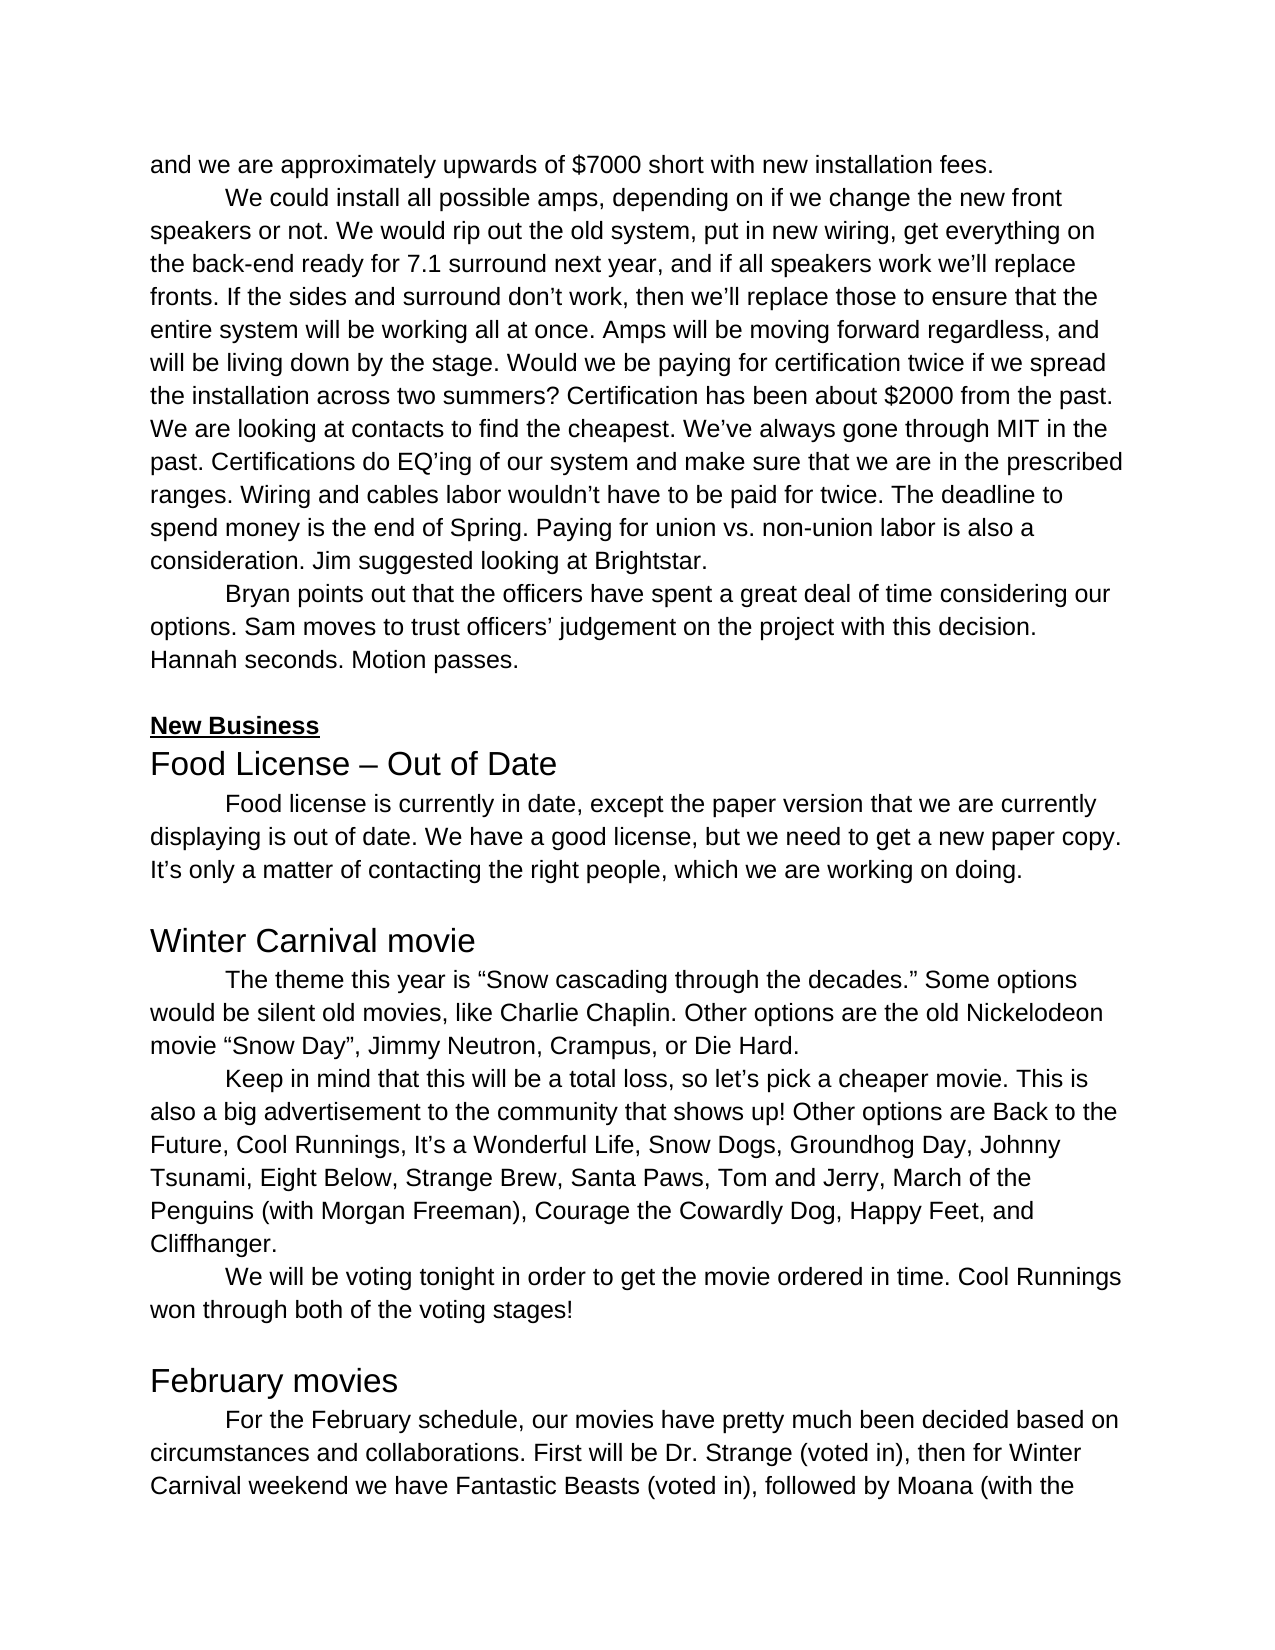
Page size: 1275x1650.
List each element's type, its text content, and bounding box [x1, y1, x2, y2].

text Food License – Out of Date [150, 744, 1125, 783]
text Food license is currently in date, except the paper version that we are currently displaying is out of date. We have a good license, but we need to get a new paper copy. It’s only a matter of contacting the right people, which we are working on doing. [150, 788, 1125, 883]
text We could install all possible amps, depending on if we change the new front speakers or not. We would rip out the old system, put in new wiring, get everything on the back-end ready for 7.1 surround next year, and if all speakers work we’ll replace fronts. If the sides and surround don’t work, then we’ll replace those to ensure that the entire system will be working all at once. Amps will be moving forward regardless, and will be living down by the stage. Would we be paying for certification twice if we spread the installation across two summers? Certification has been about $2000 from the past. We are looking at contacts to find the cheapest. We’ve always gone through MIT in the past. Certifications do EQ’ing of our system and make sure that we are in the prescribed ranges. Wiring and cables labor wouldn’t have to be paid for twice. The deadline to spend money is the end of Spring. Paying for union vs. non-union labor is also a consideration. Jim suggested looking at Brightstar. [150, 183, 1125, 575]
text New Business [150, 711, 1125, 740]
text February movies [150, 1361, 1125, 1399]
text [150, 150, 1125, 179]
text We will be voting tonight in order to get the movie ordered in time. Cool Runnings won through both of the voting stages! [150, 1262, 1125, 1324]
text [150, 1405, 1125, 1500]
text The theme this year is “Snow cascading through the decades.” Some options would be silent old movies, like Charlie Chaplin. Other options are the old Nickelodeon movie “Snow Day”, Jimmy Neutron, Crampus, or Die Hard. [150, 965, 1125, 1059]
text Bryan points out that the officers have spent a great deal of time considering our options. Sam moves to trust officers’ judgement on the project with this decision. Hannah seconds. Motion passes. [150, 579, 1125, 674]
text Winter Carnival movie [150, 921, 1125, 959]
text Keep in mind that this will be a total loss, so let’s pick a cheaper movie. This is also a big advertisement to the community that shows up! Other options are Back to the Future, Cool Runnings, It’s a Wonderful Life, Snow Dogs, Groundhog Day, Johnny Tsunami, Eight Below, Strange Brew, Santa Paws, Tom and Jerry, March of the Penguins (with Morgan Freeman), Courage the Cowardly Dog, Happy Feet, and Cliffhanger. [150, 1064, 1125, 1258]
